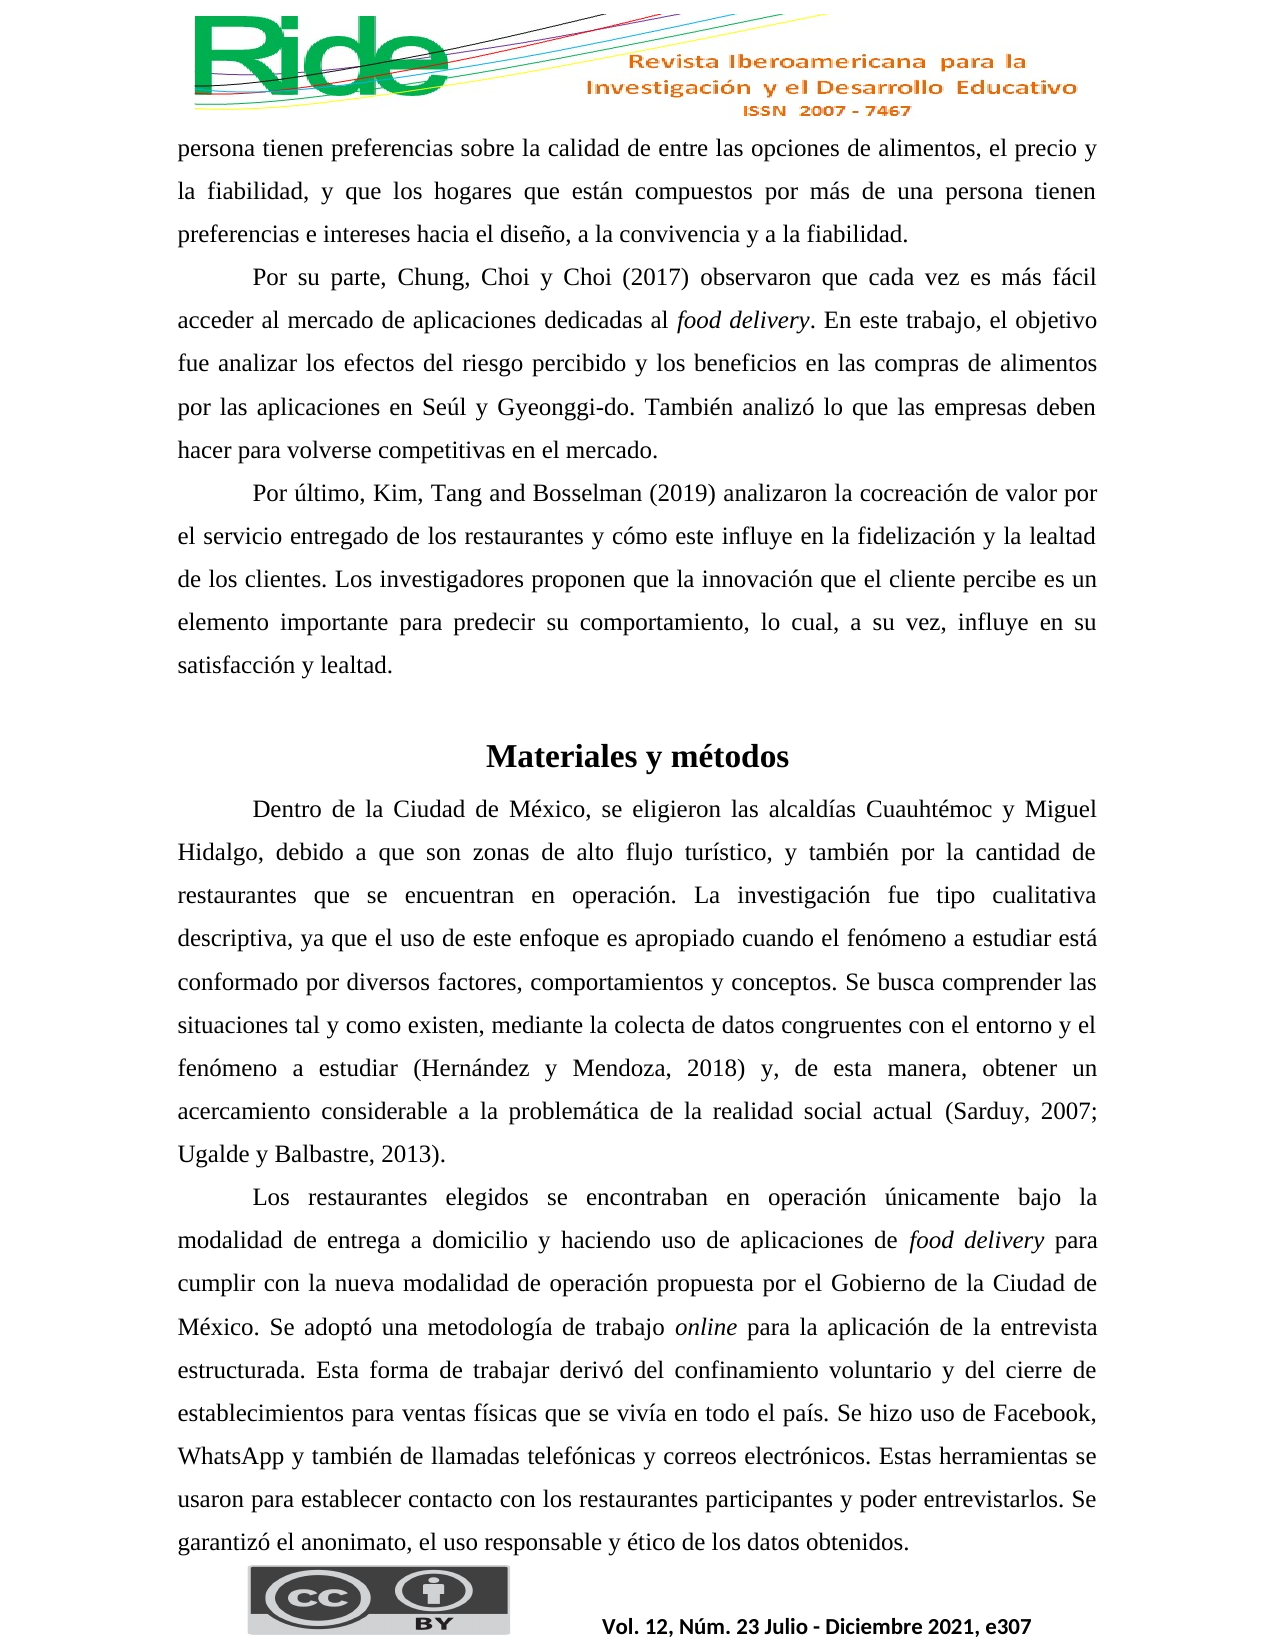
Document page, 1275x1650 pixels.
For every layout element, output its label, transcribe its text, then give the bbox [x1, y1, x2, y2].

text Por último, Kim, Tang and Bosselman (2019) analizaron la cocreación de valor por el servicio entregado de los restaurantes y cómo este influye en la fidelización y la lealtad de los clientes. Los investigadores proponen que la innovación que el cliente percibe es un elemento importante para predecir su comportamiento, lo cual, a su vez, influye en su satisfacción y lealtad. [177, 478, 1098, 679]
text Materiales y métodos [177, 737, 1098, 775]
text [177, 133, 1098, 248]
picture [247, 1565, 511, 1635]
text Por su parte, Chung, Choi y Choi (2017) observaron que cada vez es más fácil acceder al mercado de aplicaciones dedicadas al food delivery. En este trabajo, el objetivo fue analizar los efectos del riesgo percibido y los beneficios en las compras de alimentos por las aplicaciones en Seúl y Gyeonggi-do. También analizó lo que las empresas deben hacer para volverse competitivas en el mercado. [177, 262, 1098, 463]
text Dentro de la Ciudad de México, se eligieron las alcaldías Cuauhtémoc y Miguel Hidalgo, debido a que son zonas de alto flujo turístico, y también por la cantidad de restaurantes que se encuentran en operación. La investigación fue tipo cualitativa descriptiva, ya que el uso de este enfoque es apropiado cuando el fenómeno a estudiar está conformado por diversos factores, comportamientos y conceptos. Se busca comprender las situaciones tal y como existen, mediante la colecta de datos congruentes con el entorno y el fenómeno a estudiar (Hernández y Mendoza, 2018) y, de esta manera, obtener un acercamiento considerable a la problemática de la realidad social actual (Sarduy, 2007; Ugalde y Balbastre, 2013). [177, 794, 1098, 1168]
text Los restaurantes elegidos se encontraban en operación únicamente bajo la modalidad de entrega a domicilio y haciendo uso de aplicaciones de food delivery para cumplir con la nueva modalidad de operación propuesta por el Gobierno de la Ciudad de México. Se adoptó una metodología de trabajo online para la aplicación de la entrevista estructurada. Esta forma de trabajar derivó del confinamiento voluntario y del cierre de establecimientos para ventas físicas que se vivía en todo el país. Se hizo uso de Facebook, WhatsApp y también de llamadas telefónicas y correos electrónicos. Estas herramientas se usaron para establecer contacto con los restaurantes participantes y poder entrevistarlos. Se garantizó el anonimato, el uso responsable y ético de los datos obtenidos. [177, 1182, 1098, 1556]
picture [194, 14, 1081, 119]
